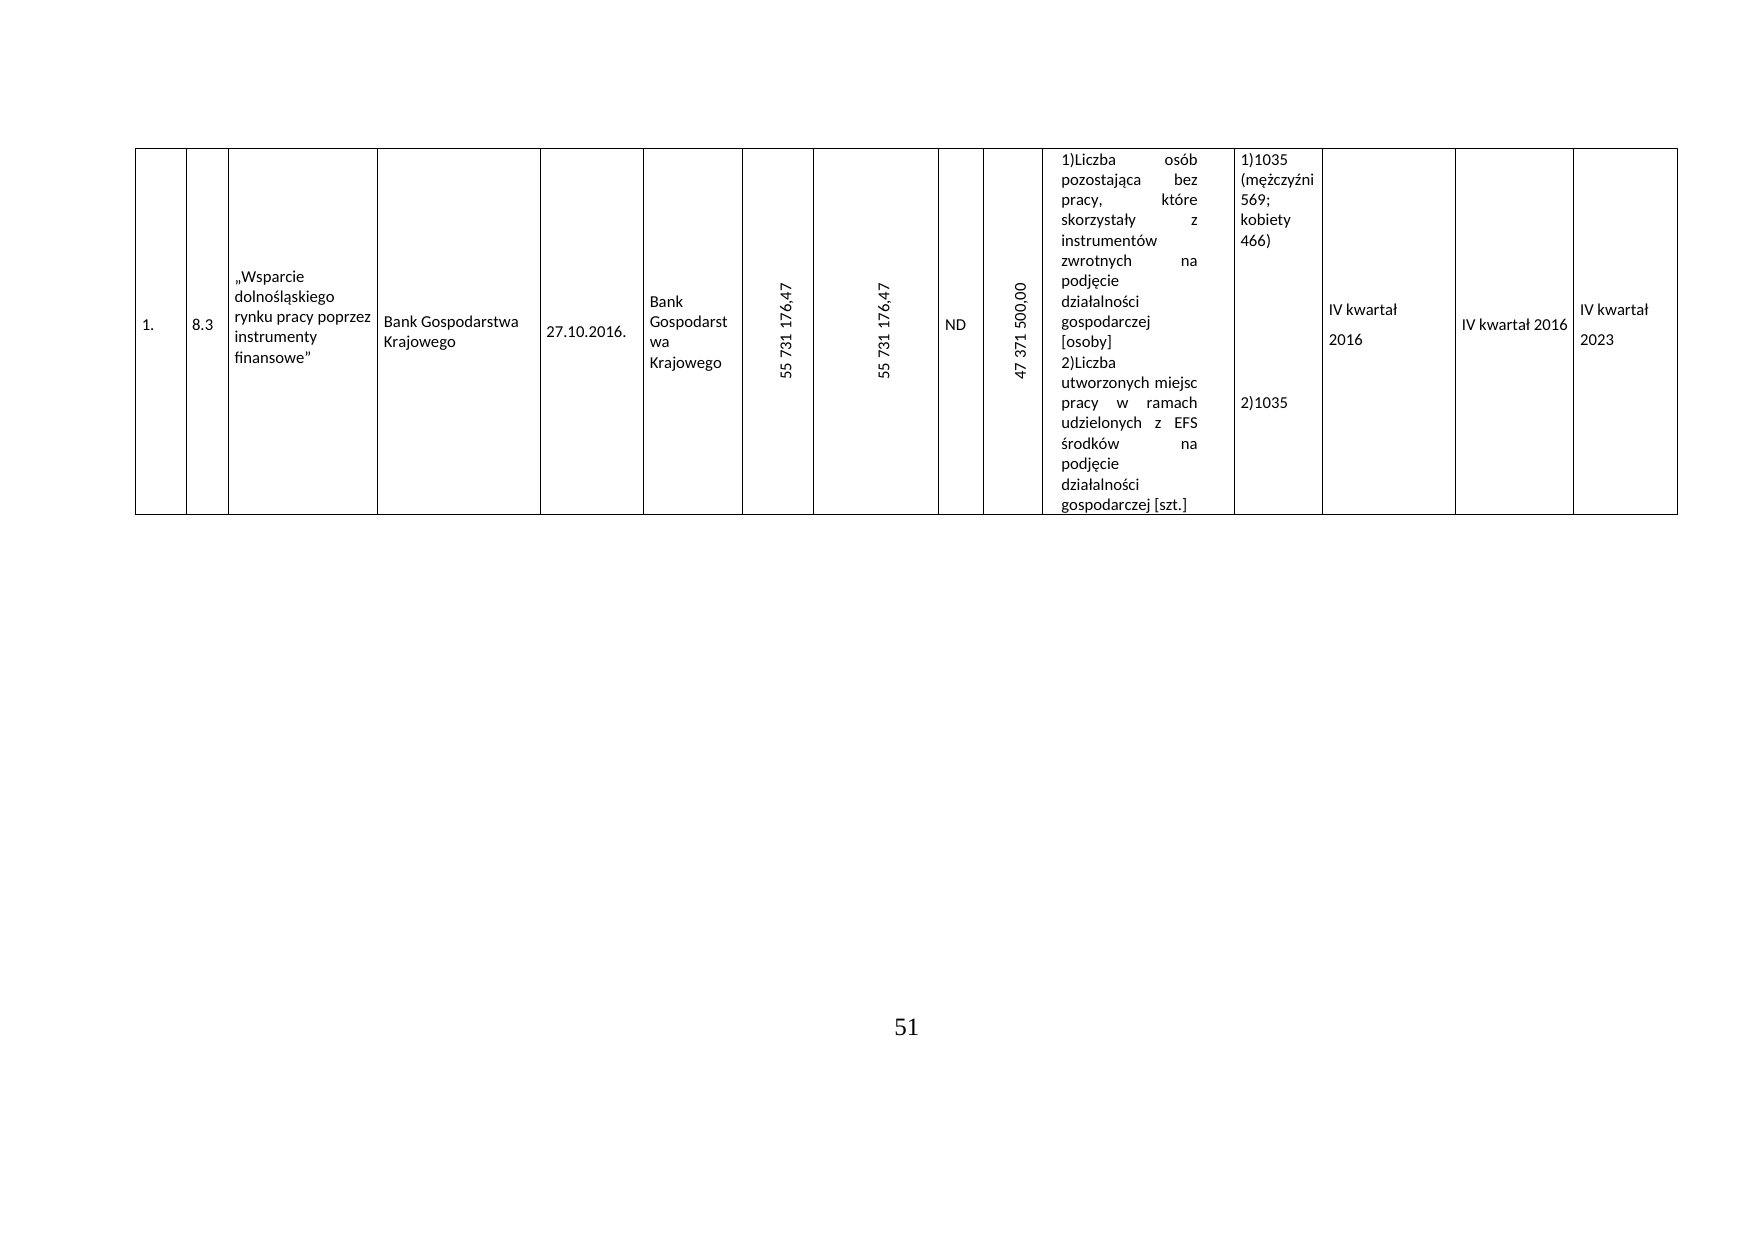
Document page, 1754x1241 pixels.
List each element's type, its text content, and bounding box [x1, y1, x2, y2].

table_cell IV kwartał 2016 [1323, 149, 1455, 514]
table_cell „Wsparcie dolnośląskiego rynku pracy poprzez instrumenty finansowe” [229, 149, 377, 514]
table_cell 1)Liczba osób pozostająca bez pracy, które skorzystały z instrumentów zwrotnych na podjęcie działalności gospodarczej [osoby] 2)Liczba utworzonych miejsc pracy w ramach udzielonych z EFS środków na podjęcie działalności gospodarczej [szt.] [1043, 149, 1234, 514]
table_cell IV kwartał 2023 [1574, 149, 1677, 514]
table_cell 1)1035 (mężczyźni 569; kobiety 466) 2)1035 [1235, 149, 1322, 514]
table_cell 55 731 176,47 [814, 149, 938, 514]
table_cell Bank Gospodarstwa Krajowego [644, 149, 742, 514]
table_cell 8.3 [187, 149, 228, 514]
table_cell 27.10.2016. [541, 149, 643, 514]
table_cell 1. [136, 149, 186, 514]
table_cell IV kwartał 2016 [1456, 149, 1573, 514]
table_cell Bank Gospodarstwa Krajowego [378, 149, 540, 514]
table_cell 47 371 500,00 [984, 149, 1042, 514]
table_cell ND [939, 149, 983, 514]
table_cell 55 731 176,47 [743, 149, 813, 514]
